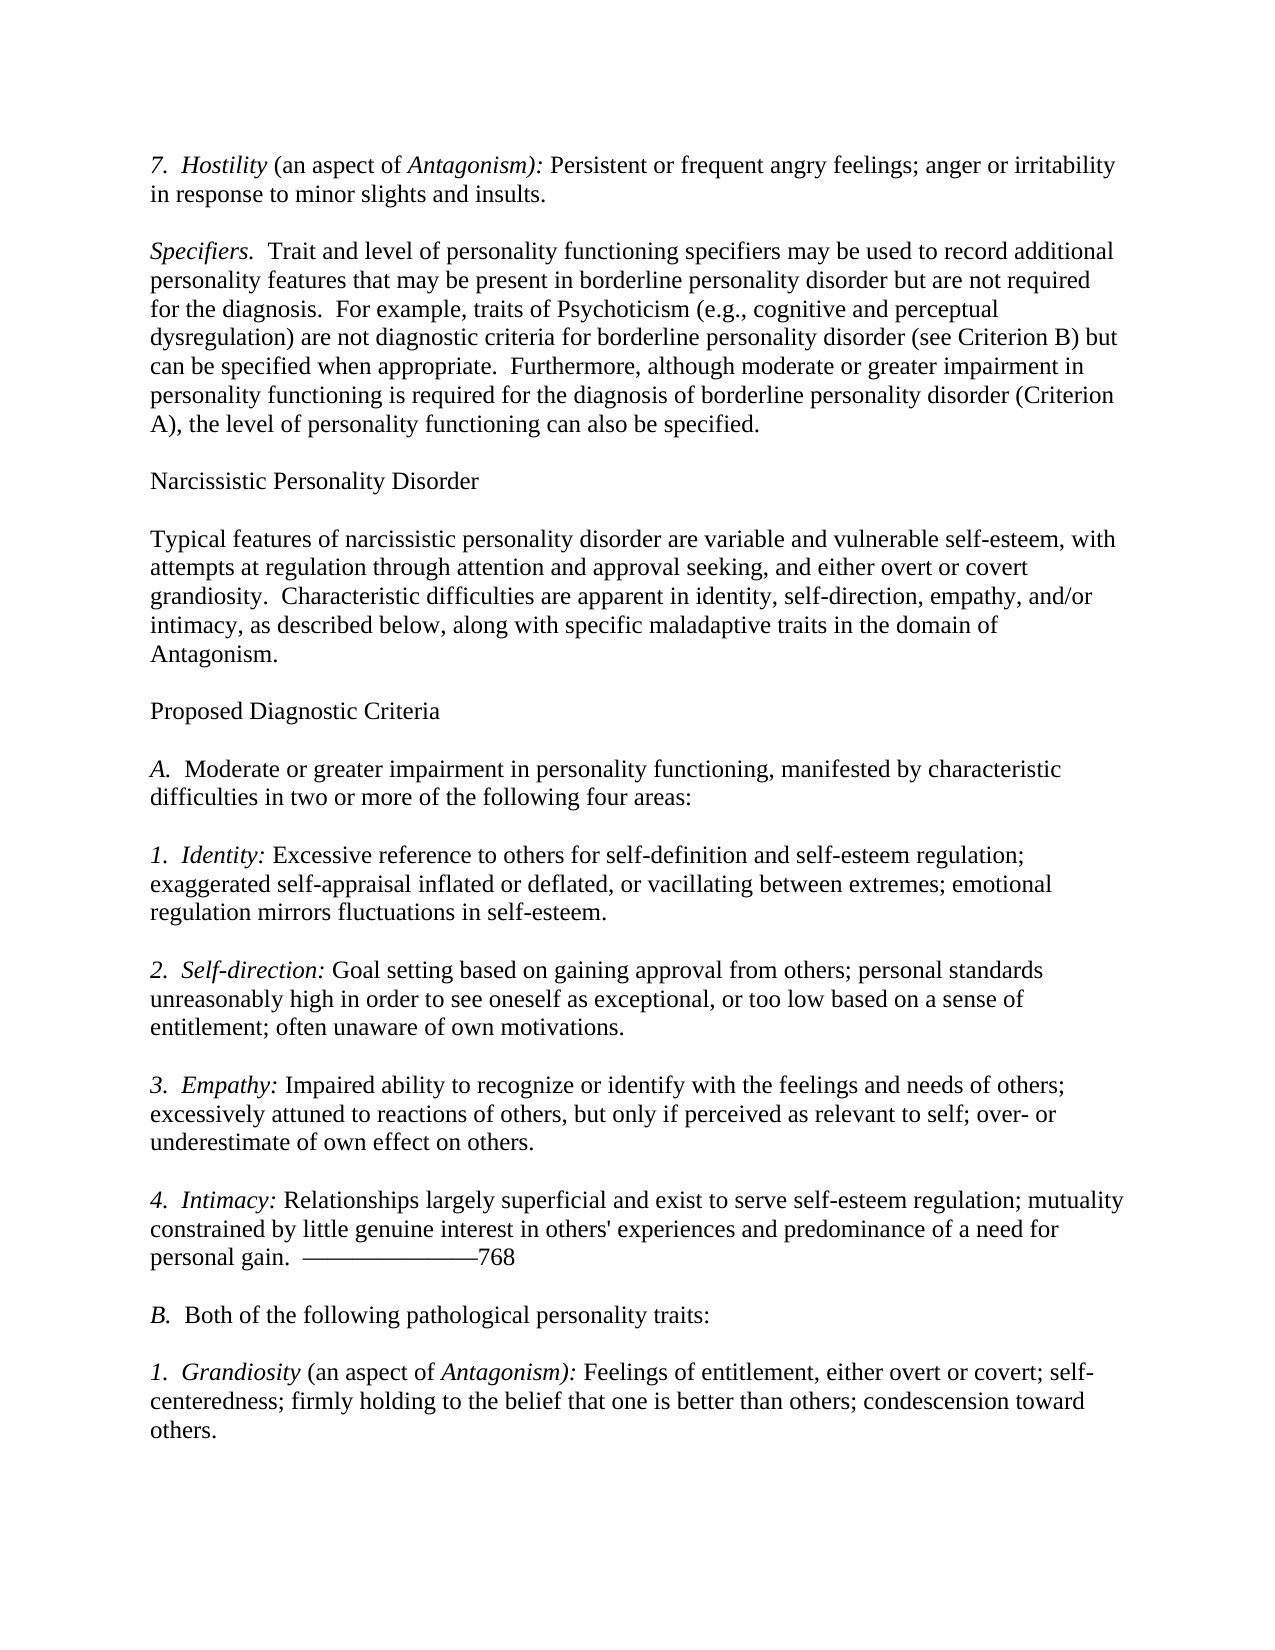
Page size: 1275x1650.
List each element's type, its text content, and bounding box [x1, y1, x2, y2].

text Proposed Diagnostic Criteria [150, 696, 1125, 725]
text A. Moderate or greater impairment in personality functioning, manifested by characteristic difficulties in two or more of the following four areas: [150, 754, 1125, 811]
text Narcissistic Personality Disorder [150, 466, 1125, 495]
text Specifiers. Trait and level of personality functioning specifiers may be used to record additional personality features that may be present in borderline personality disorder but are not required for the diagnosis. For example, traits of Psychoticism (e.g., cognitive and perceptual dysregulation) are not diagnostic criteria for borderline personality disorder (see Criterion B) but can be specified when appropriate. Furthermore, although moderate or greater impairment in personality functioning is required for the diagnosis of borderline personality disorder (Criterion A), the level of personality functioning can also be specified. [150, 236, 1125, 437]
text Typical features of narcissistic personality disorder are variable and vulnerable self-esteem, with attempts at regulation through attention and approval seeking, and either overt or covert grandiosity. Characteristic difficulties are apparent in identity, self-direction, empathy, and/or intimacy, as described below, along with specific maladaptive traits in the domain of Antagonism. [150, 524, 1125, 667]
text 4. Intimacy: Relationships largely superficial and exist to serve self-esteem regulation; mutuality constrained by little genuine interest in others' experiences and predominance of a need for personal gain. ―――――――768 [150, 1185, 1125, 1271]
text B. Both of the following pathological personality traits: [150, 1300, 1125, 1329]
text 1. Grandiosity (an aspect of Antagonism): Feelings of entitlement, either overt or covert; self-centeredness; firmly holding to the belief that one is better than others; condescension toward others. [150, 1357, 1125, 1444]
text 3. Empathy: Impaired ability to recognize or identify with the feelings and needs of others; excessively attuned to reactions of others, but only if perceived as relevant to self; over- or underestimate of own effect on others. [150, 1070, 1125, 1156]
text 7. Hostility (an aspect of Antagonism): Persistent or frequent angry feelings; anger or irritability in response to minor slights and insults. [150, 150, 1125, 207]
text 2. Self-direction: Goal setting based on gaining approval from others; personal standards unreasonably high in order to see oneself as exceptional, or too low based on a sense of entitlement; often unaware of own motivations. [150, 955, 1125, 1041]
text 1. Identity: Excessive reference to others for self-definition and self-esteem regulation; exaggerated self-appraisal inflated or deflated, or vacillating between extremes; emotional regulation mirrors fluctuations in self-esteem. [150, 840, 1125, 926]
